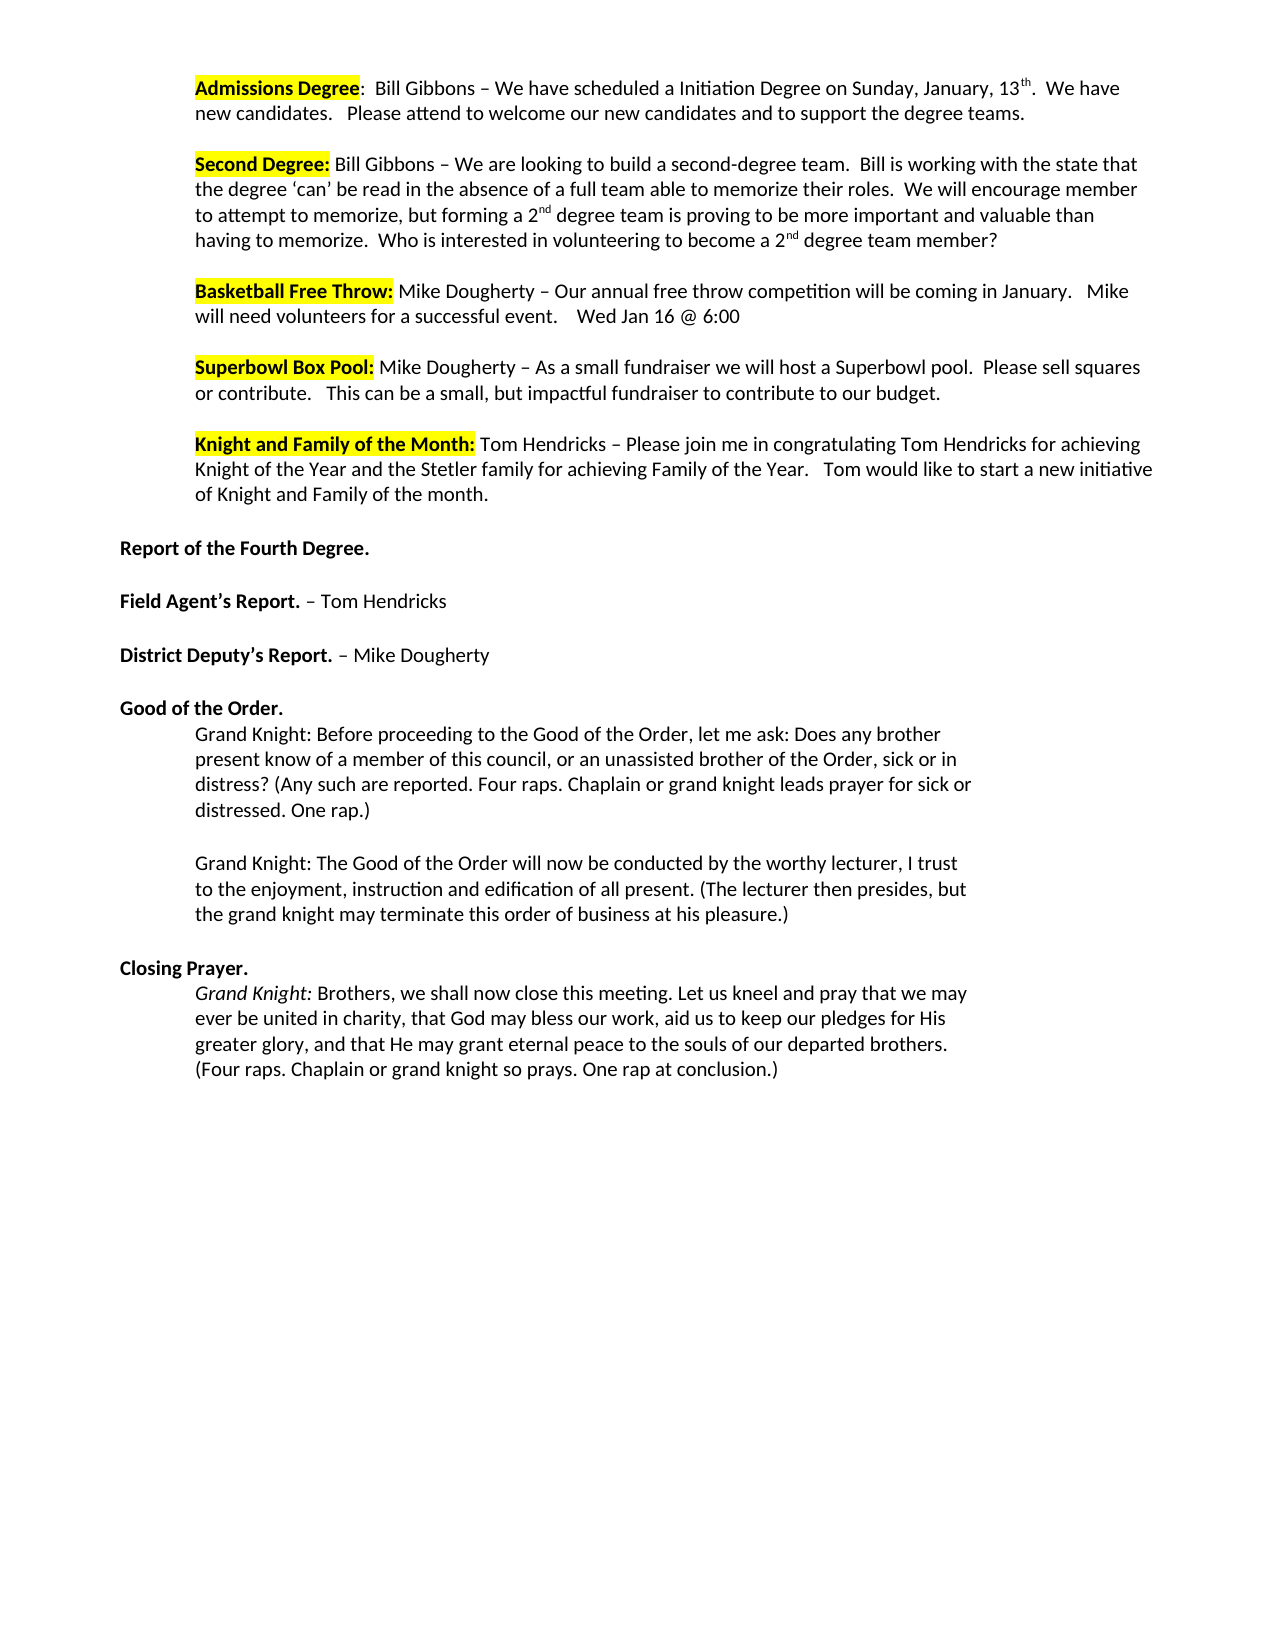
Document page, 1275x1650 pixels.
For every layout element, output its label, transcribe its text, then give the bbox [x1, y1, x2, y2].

text distressed. One rap.) [120, 797, 1155, 851]
text Grand Knight: Before proceeding to the Good of the Order, let me ask: Does any brother [120, 721, 1155, 746]
text Closing Prayer. [120, 955, 1155, 980]
text Second Degree: Bill Gibbons – We are looking to build a second-degree team. Bill is working with the state that the degree ‘can’ be read in the absence of a full team able to memorize their roles. We will encourage member to attempt to memorize, but forming a 2nd degree team is proving to be more important and valuable than having to memorize. Who is interested in volunteering to become a 2nd degree team member? [195, 151, 1155, 253]
text ever be united in charity, that God may bless our work, aid us to keep our pledges for His [120, 1006, 1155, 1031]
text District Deputy’s Report. – Mike Dougherty [120, 642, 1155, 695]
text Grand Knight: The Good of the Order will now be conducted by the worthy lecturer, I trust [120, 851, 1155, 876]
text Basketball Free Throw: Mike Dougherty – Our annual free throw competition will be coming in January. Mike will need volunteers for a successful event. Wed Jan 16 @ 6:00 [195, 278, 1155, 329]
text Knight and Family of the Month: Tom Hendricks – Please join me in congratulating Tom Hendricks for achieving Knight of the Year and the Stetler family for achieving Family of the Year. Tom would like to start a new initiative of Knight and Family of the month. [195, 431, 1155, 535]
text Admissions Degree: Bill Gibbons – We have scheduled a Initiation Degree on Sunday, January, 13th. We have new candidates. Please attend to welcome our new candidates and to support the degree teams. [195, 75, 1155, 126]
text greater glory, and that He may grant eternal peace to the souls of our departed brothers. [120, 1031, 1155, 1056]
text present know of a member of this council, or an unassisted brother of the Order, sick or in [120, 746, 1155, 772]
text Grand Knight: Brothers, we shall now close this meeting. Let us kneel and pray that we may [120, 980, 1155, 1006]
text Report of the Fourth Degree. [120, 535, 1155, 588]
text Superbowl Box Pool: Mike Dougherty – As a small fundraiser we will host a Superbowl pool. Please sell squares or contribute. This can be a small, but impactful fundraiser to contribute to our budget. [195, 354, 1155, 405]
text to the enjoyment, instruction and edification of all present. (The lecturer then presides, but [120, 876, 1155, 901]
text the grand knight may terminate this order of business at his pleasure.) [120, 901, 1155, 955]
text Good of the Order. [120, 695, 1155, 721]
text distress? (Any such are reported. Four raps. Chaplain or grand knight leads prayer for sick or [120, 772, 1155, 797]
text Field Agent’s Report. – Tom Hendricks [120, 588, 1155, 642]
text (Four raps. Chaplain or grand knight so prays. One rap at conclusion.) [120, 1056, 1155, 1082]
